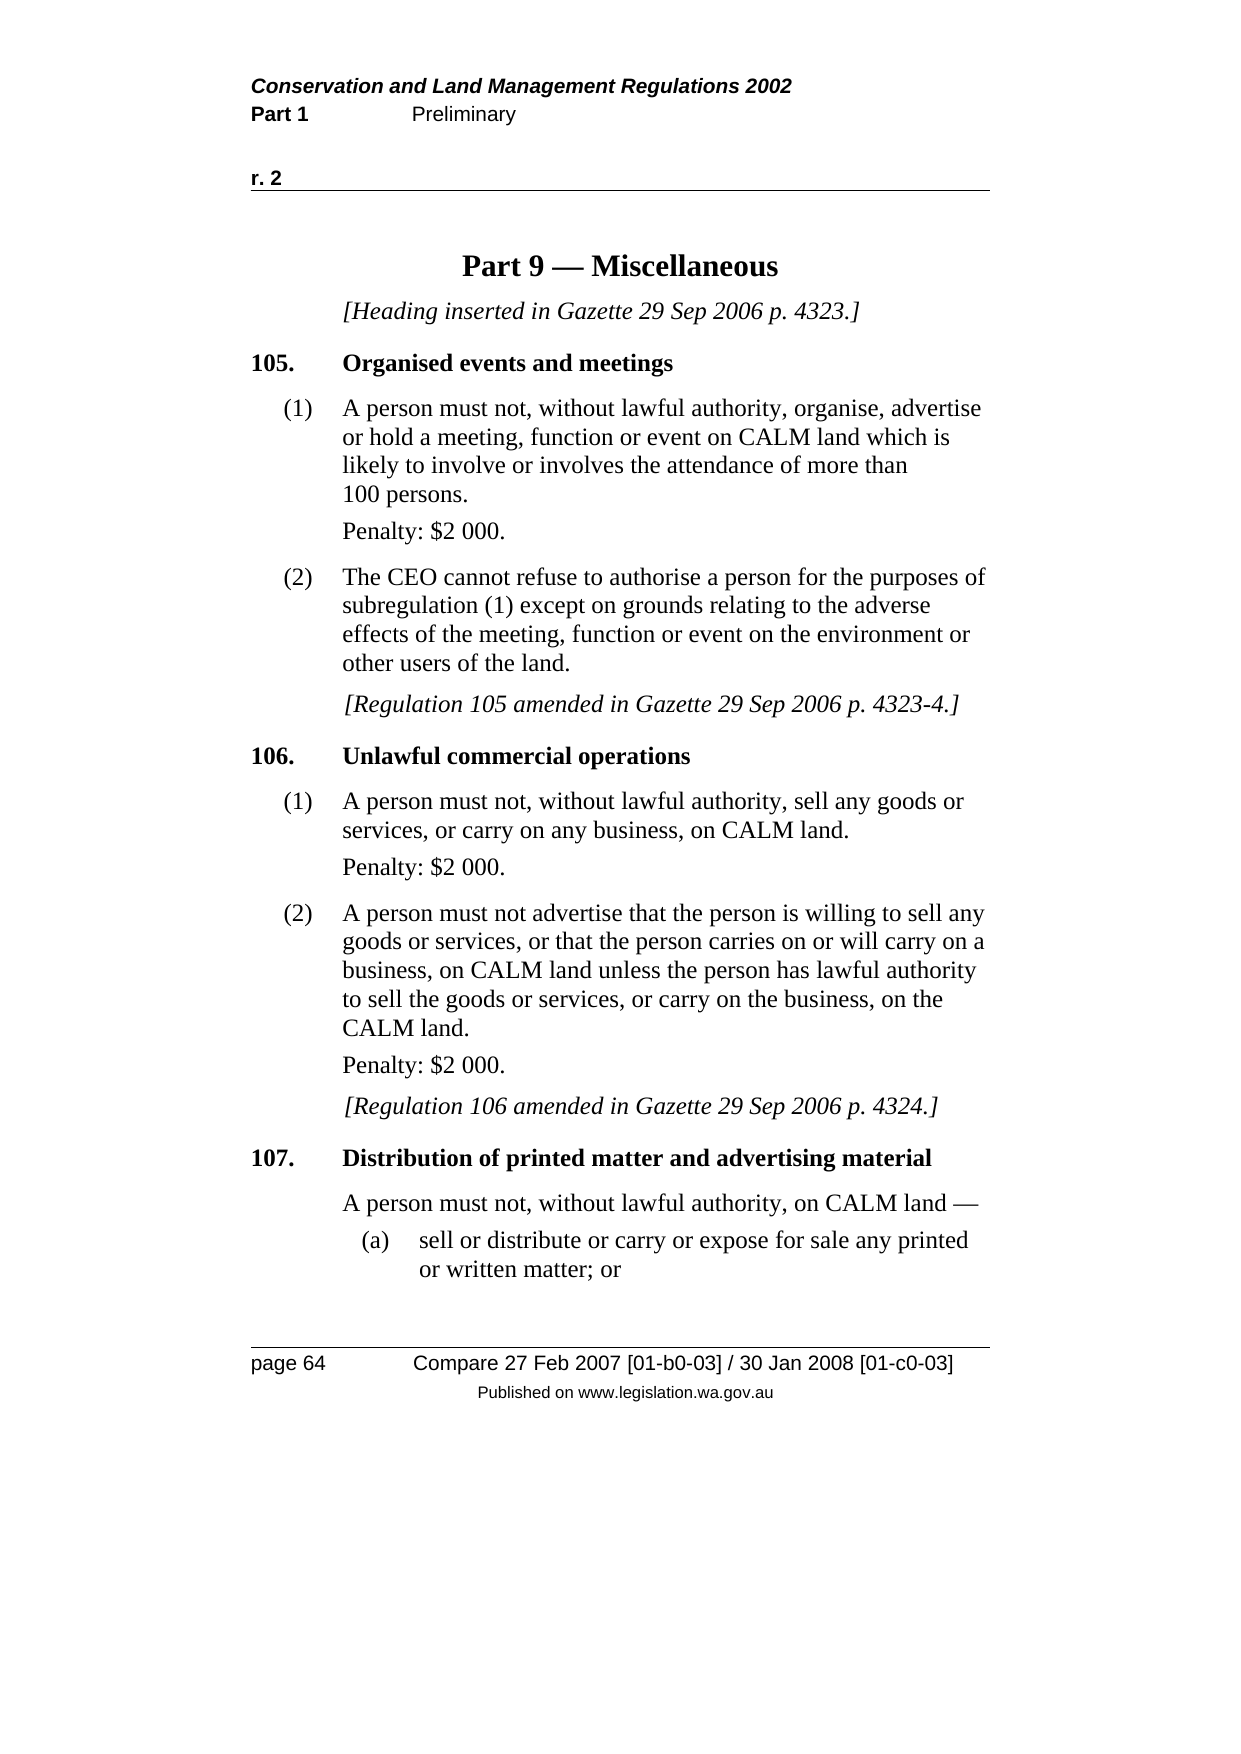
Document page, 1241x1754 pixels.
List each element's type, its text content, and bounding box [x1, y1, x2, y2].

text (2) The CEO cannot refuse to authorise a person for the purposes of subregulation (1) except on grounds relating to the adverse effects of the meeting, function or event on the environment or other users of the land. [251, 562, 990, 677]
subtitle 106. Unlawful commercial operations [251, 741, 990, 770]
text Penalty: $2 000. [251, 852, 990, 881]
text (1) A person must not, without lawful authority, organise, advertise or hold a meeting, function or event on CALM land which is likely to involve or involves the attendance of more than 100 persons. [251, 393, 990, 508]
subtitle 105. Organised events and meetings [251, 348, 990, 376]
text A person must not, without lawful authority, on CALM land — [251, 1188, 990, 1217]
text (2) A person must not advertise that the person is willing to sell any goods or services, or that the person carries on or will carry on a business, on CALM land unless the person has lawful authority to sell the goods or services, or carry on the business, on the CALM land. [251, 898, 990, 1041]
text Penalty: $2 000. [251, 1050, 990, 1078]
subtitle 107. Distribution of printed matter and advertising material [251, 1143, 990, 1171]
text Penalty: $2 000. [251, 516, 990, 545]
text (a) sell or distribute or carry or expose for sale any printed or written matter; or [251, 1225, 990, 1283]
text (1) A person must not, without lawful authority, sell any goods or services, or carry on any business, on CALM land. [251, 786, 990, 844]
text [Regulation 106 amended in Gazette 29 Sep 2006 p. 4324.] [251, 1091, 990, 1120]
text [Regulation 105 amended in Gazette 29 Sep 2006 p. 4323-4.] [251, 689, 990, 718]
subtitle [Heading inserted in Gazette 29 Sep 2006 p. 4323.] [251, 296, 990, 325]
subtitle Part 9 — Miscellaneous [251, 247, 990, 283]
